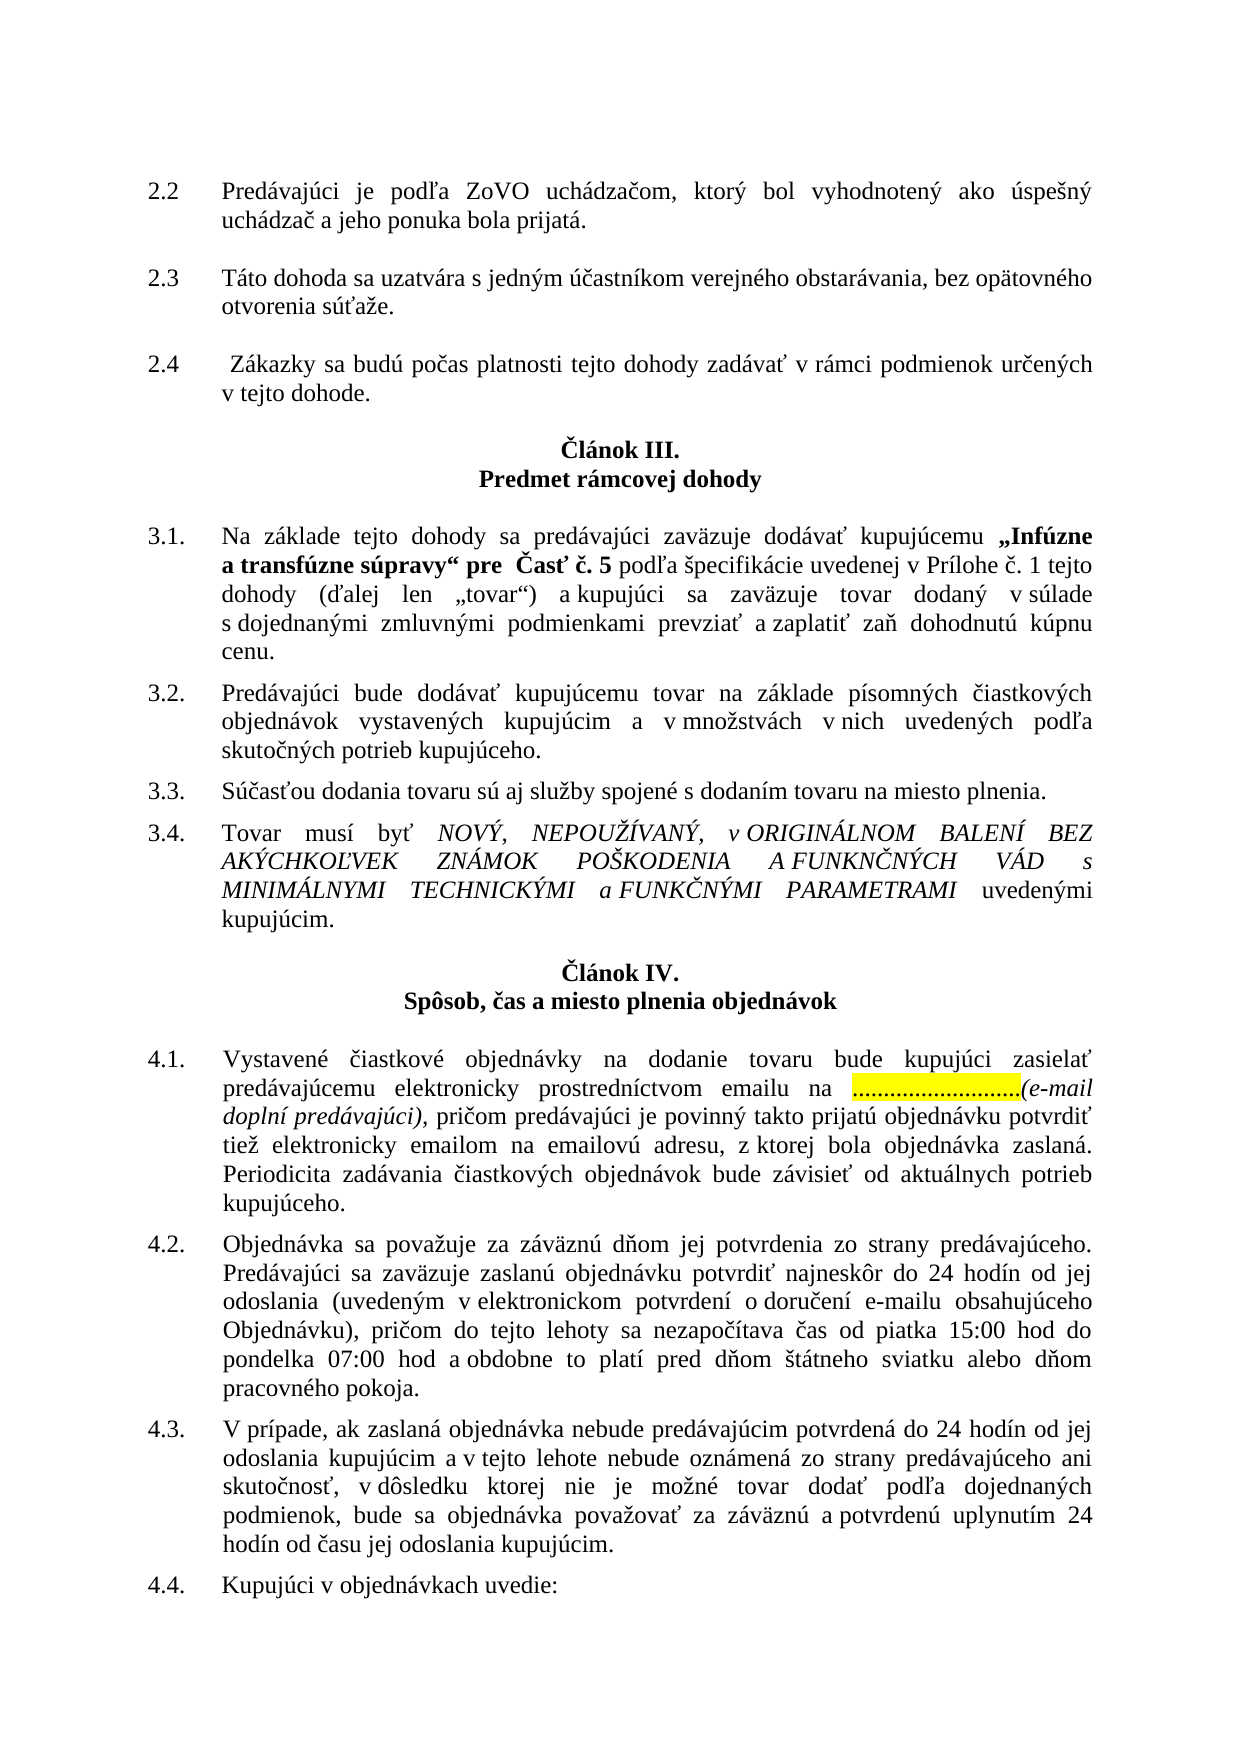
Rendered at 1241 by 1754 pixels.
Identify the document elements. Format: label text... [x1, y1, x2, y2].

text Článok IV. [148, 958, 1093, 986]
list Tovar musí byť NOVÝ, NEPOUŽÍVANÝ, v ORIGINÁLNOM BALENÍ BEZ AKÝCHKOĽVEK ZNÁMOK POŠKODENIA A FUNKNČNÝCH VÁD s MINIMÁLNYMI TECHNICKÝMI a FUNKČNÝMI PARAMETRAMI uvedenými kupujúcim. [148, 818, 1093, 933]
text Spôsob, čas a miesto plnenia objednávok [148, 986, 1093, 1015]
list Vystavené čiastkové objednávky na dodanie tovaru bude kupujúci zasielať predávajúcemu elektronicky prostredníctvom emailu na ...........................(e-mail doplní predávajúci), pričom predávajúci je povinný takto prijatú objednávku potvrdiť tiež elektronicky emailom na emailovú adresu, z ktorej bola objednávka zaslaná. Periodicita zadávania čiastkových objednávok bude závisieť od aktuálnych potrieb kupujúceho. [148, 1044, 1093, 1216]
subtitle Predmet rámcovej dohody [148, 464, 1093, 493]
list Predávajúci bude dodávať kupujúcemu tovar na základe písomných čiastkových objednávok vystavených kupujúcim a v množstvách v nich uvedených podľa skutočných potrieb kupujúceho. [148, 678, 1093, 764]
list Táto dohoda sa uzatvára s jedným účastníkom verejného obstarávania, bez opätovného otvorenia súťaže. [148, 263, 1093, 320]
list Predávajúci je podľa ZoVO uchádzačom, ktorý bol vyhodnotený ako úspešný uchádzač a jeho ponuka bola prijatá. [148, 176, 1093, 234]
list V prípade, ak zaslaná objednávka nebude predávajúcim potvrdená do 24 hodín od jej odoslania kupujúcim a v tejto lehote nebude oznámená zo strany predávajúceho ani skutočnosť, v dôsledku ktorej nie je možné tovar dodať podľa dojednaných podmienok, bude sa objednávka považovať za záväznú a potvrdenú uplynutím 24 hodín od času jej odoslania kupujúcim. [148, 1414, 1093, 1558]
list Objednávka sa považuje za záväznú dňom jej potvrdenia zo strany predávajúceho. Predávajúci sa zaväzuje zaslanú objednávku potvrdiť najneskôr do 24 hodín od jej odoslania (uvedeným v elektronickom potvrdení o doručení e-mailu obsahujúceho Objednávku), pričom do tejto lehoty sa nezapočítava čas od piatka 15:00 hod do pondelka 07:00 hod a obdobne to platí pred dňom štátneho sviatku alebo dňom pracovného pokoja. [148, 1229, 1093, 1401]
list Na základe tejto dohody sa predávajúci zaväzuje dodávať kupujúcemu „Infúzne a transfúzne súpravy“ pre Časť č. 5 podľa špecifikácie uvedenej v Prílohe č. 1 tejto dohody (ďalej len „tovar“) a kupujúci sa zaväzuje tovar dodaný v súlade s dojednanými zmluvnými podmienkami prevziať a zaplatiť zaň dohodnutú kúpnu cenu. [148, 521, 1093, 665]
list Zákazky sa budú počas platnosti tejto dohody zadávať v rámci podmienok určených v tejto dohode. [148, 349, 1093, 406]
list Súčasťou dodania tovaru sú aj služby spojené s dodaním tovaru na miesto plnenia. [148, 776, 1093, 805]
text Článok III. [148, 435, 1093, 464]
list Kupujúci v objednávkach uvedie: [148, 1570, 1093, 1599]
